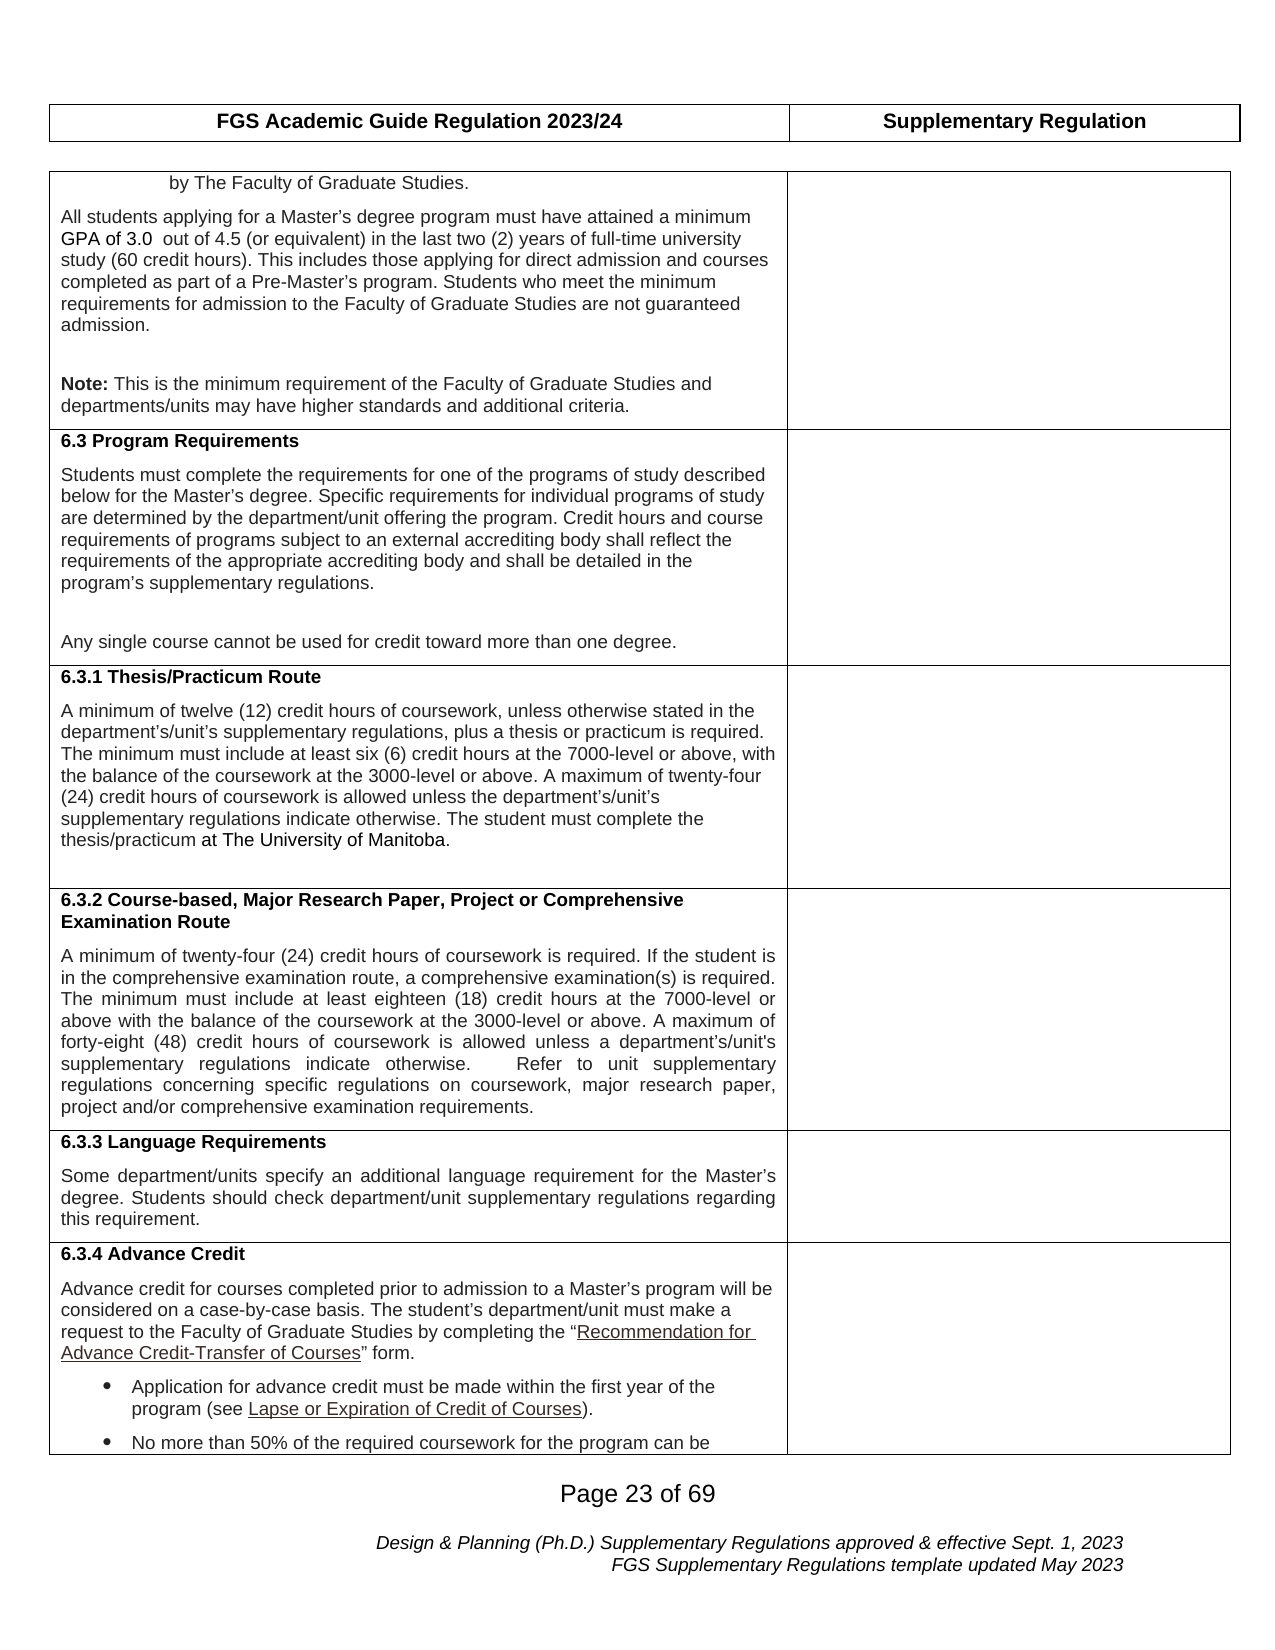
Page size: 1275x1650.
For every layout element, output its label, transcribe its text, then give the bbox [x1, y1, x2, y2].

table_cell [788, 430, 1230, 665]
table_cell [788, 1243, 1230, 1454]
table_cell [788, 172, 1230, 429]
table_cell 6.3 Program Requirements Students must complete the requirements for one of the programs of study described below for the Master’s degree. Specific requirements for individual programs of study are determined by the department/unit offering the program. Credit hours and course requirements of programs subject to an external accrediting body shall reflect the requirements of the appropriate accrediting body and shall be detailed in the program’s supplementary regulations. Any single course cannot be used for credit toward more than one degree. [50, 430, 787, 665]
table_cell [788, 1131, 1230, 1242]
table_cell 6.3.2 Course-based, Major Research Paper, Project or Comprehensive Examination Route A minimum of twenty-four (24) credit hours of coursework is required. If the student is in the comprehensive examination route, a comprehensive examination(s) is required. The minimum must include at least eighteen (18) credit hours at the 7000-level or above with the balance of the coursework at the 3000-level or above. A maximum of forty-eight (48) credit hours of coursework is allowed unless a department’s/unit's supplementary regulations indicate otherwise. Refer to unit supplementary regulations concerning specific regulations on coursework, major research paper, project and/or comprehensive examination requirements. [50, 889, 787, 1130]
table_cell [50, 1243, 787, 1454]
table_cell [788, 889, 1230, 1130]
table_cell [50, 172, 787, 429]
table_cell [788, 666, 1230, 888]
table_cell 6.3.3 Language Requirements Some department/units specify an additional language requirement for the Master’s degree. Students should check department/unit supplementary regulations regarding this requirement. [50, 1131, 787, 1242]
table_cell 6.3.1 Thesis/Practicum Route A minimum of twelve (12) credit hours of coursework, unless otherwise stated in the department’s/unit’s supplementary regulations, plus a thesis or practicum is required. The minimum must include at least six (6) credit hours at the 7000-level or above, with the balance of the coursework at the 3000-level or above. A maximum of twenty-four (24) credit hours of coursework is allowed unless the department’s/unit’s supplementary regulations indicate otherwise. The student must complete the thesis/practicum at The University of Manitoba. [50, 666, 787, 888]
